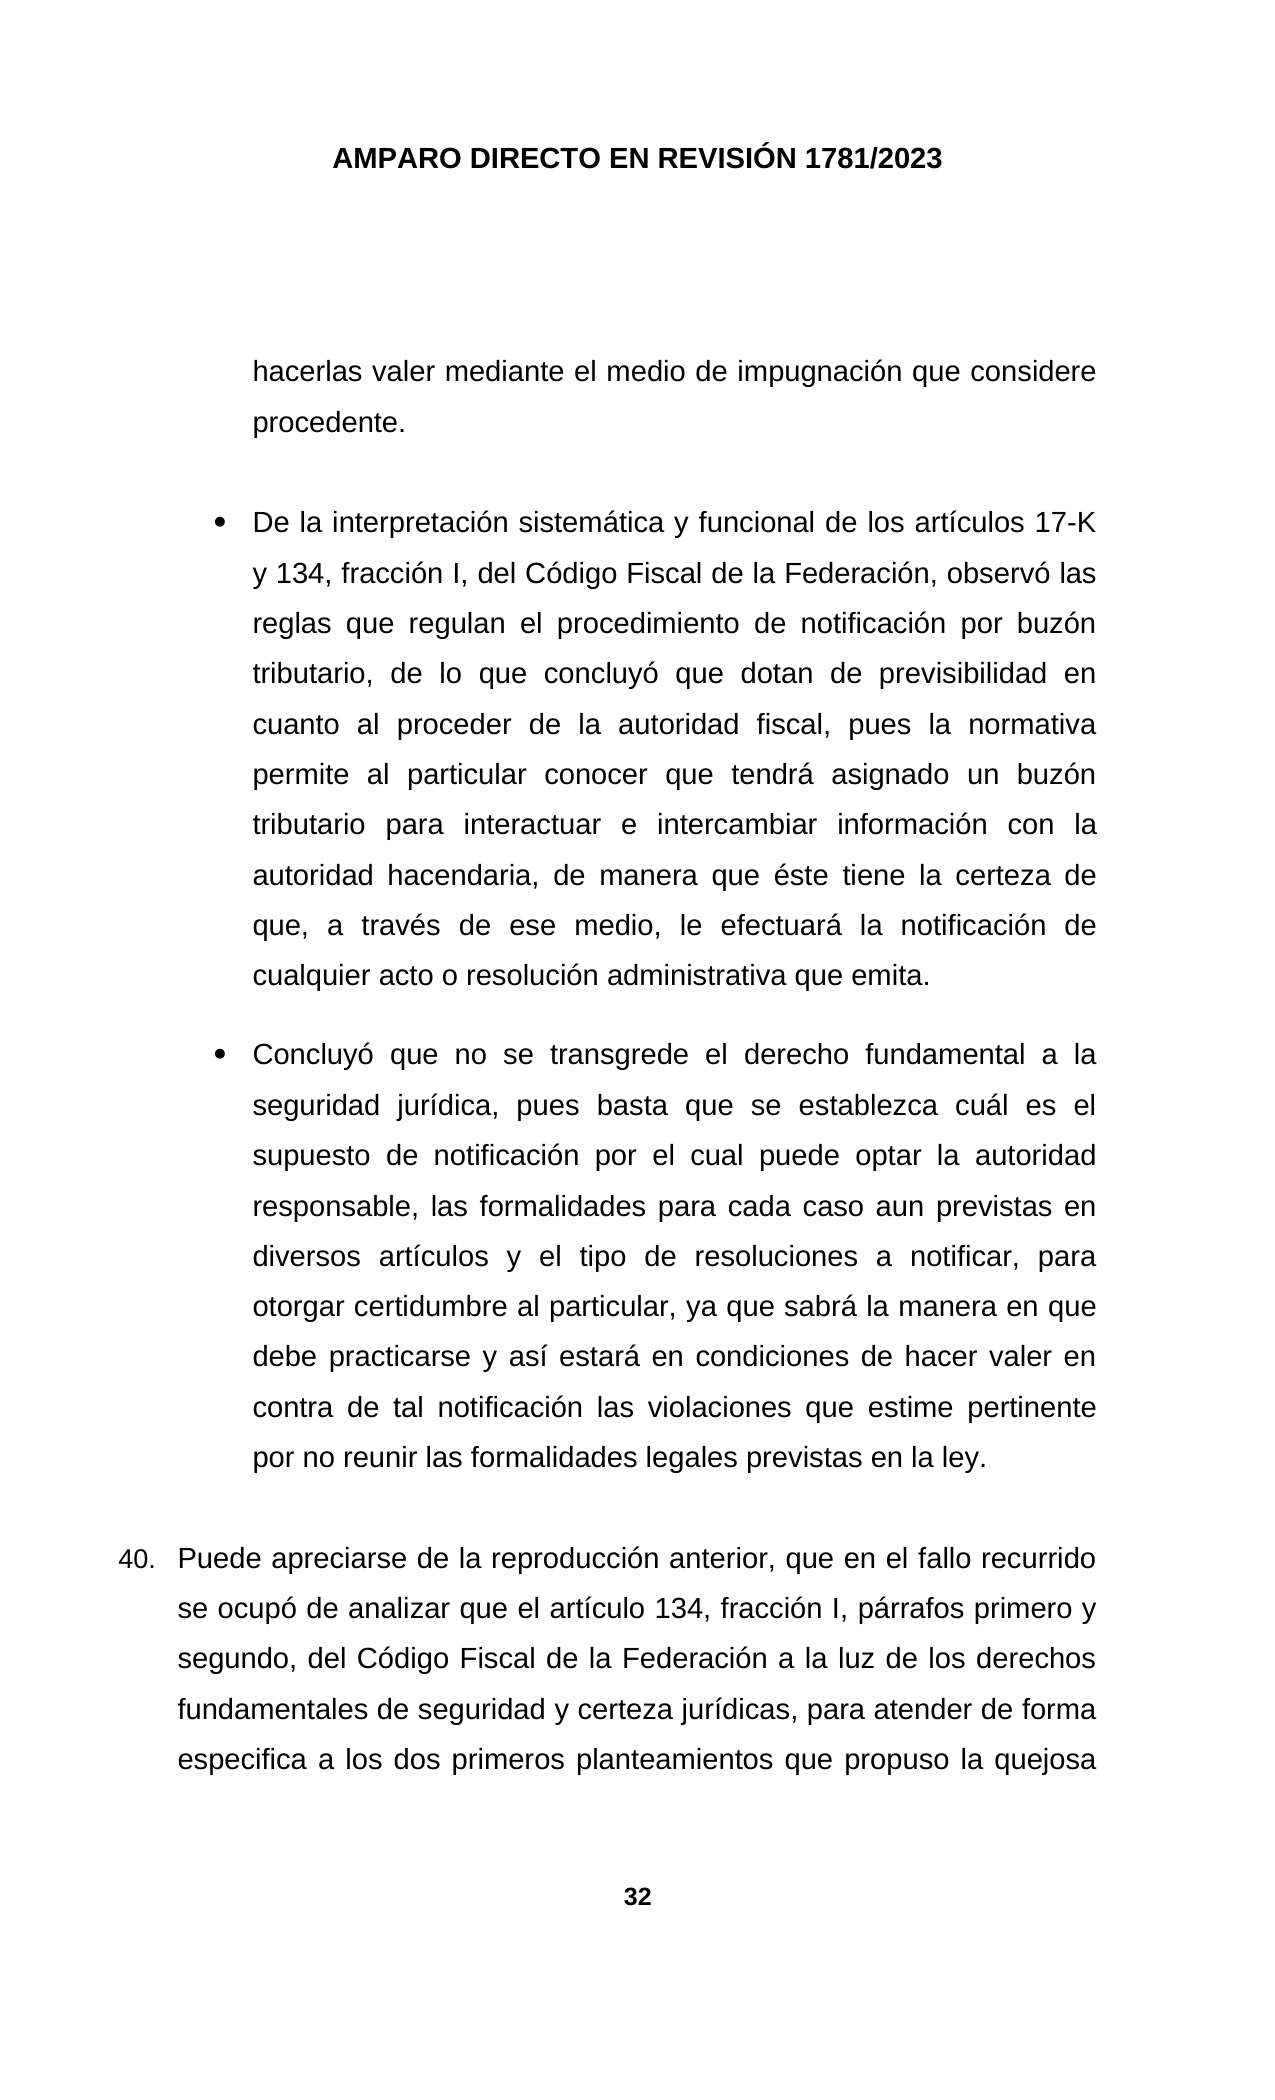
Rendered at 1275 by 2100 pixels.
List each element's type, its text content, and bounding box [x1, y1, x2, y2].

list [215, 354, 1098, 438]
list Concluyó que no se transgrede el derecho fundamental a la seguridad jurídica, pues basta que se establezca cuál es el supuesto de notificación por el cual puede optar la autoridad responsable, las formalidades para cada caso aun previstas en diversos artículos y el tipo de resoluciones a notificar, para otorgar certidumbre al particular, ya que sabrá la manera en que debe practicarse y así estará en condiciones de hacer valer en contra de tal notificación las violaciones que estime pertinente por no reunir las formalidades legales previstas en la ley. [215, 1037, 1098, 1474]
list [118, 1541, 1098, 1776]
list De la interpretación sistemática y funcional de los artículos 17-K y 134, fracción I, del Código Fiscal de la Federación, observó las reglas que regulan el procedimiento de notificación por buzón tributario, de lo que concluyó que dotan de previsibilidad en cuanto al proceder de la autoridad fiscal, pues la normativa permite al particular conocer que tendrá asignado un buzón tributario para interactuar e intercambiar información con la autoridad hacendaria, de manera que éste tiene la certeza de que, a través de ese medio, le efectuará la notificación de cualquier acto o resolución administrativa que emita. [215, 505, 1098, 992]
